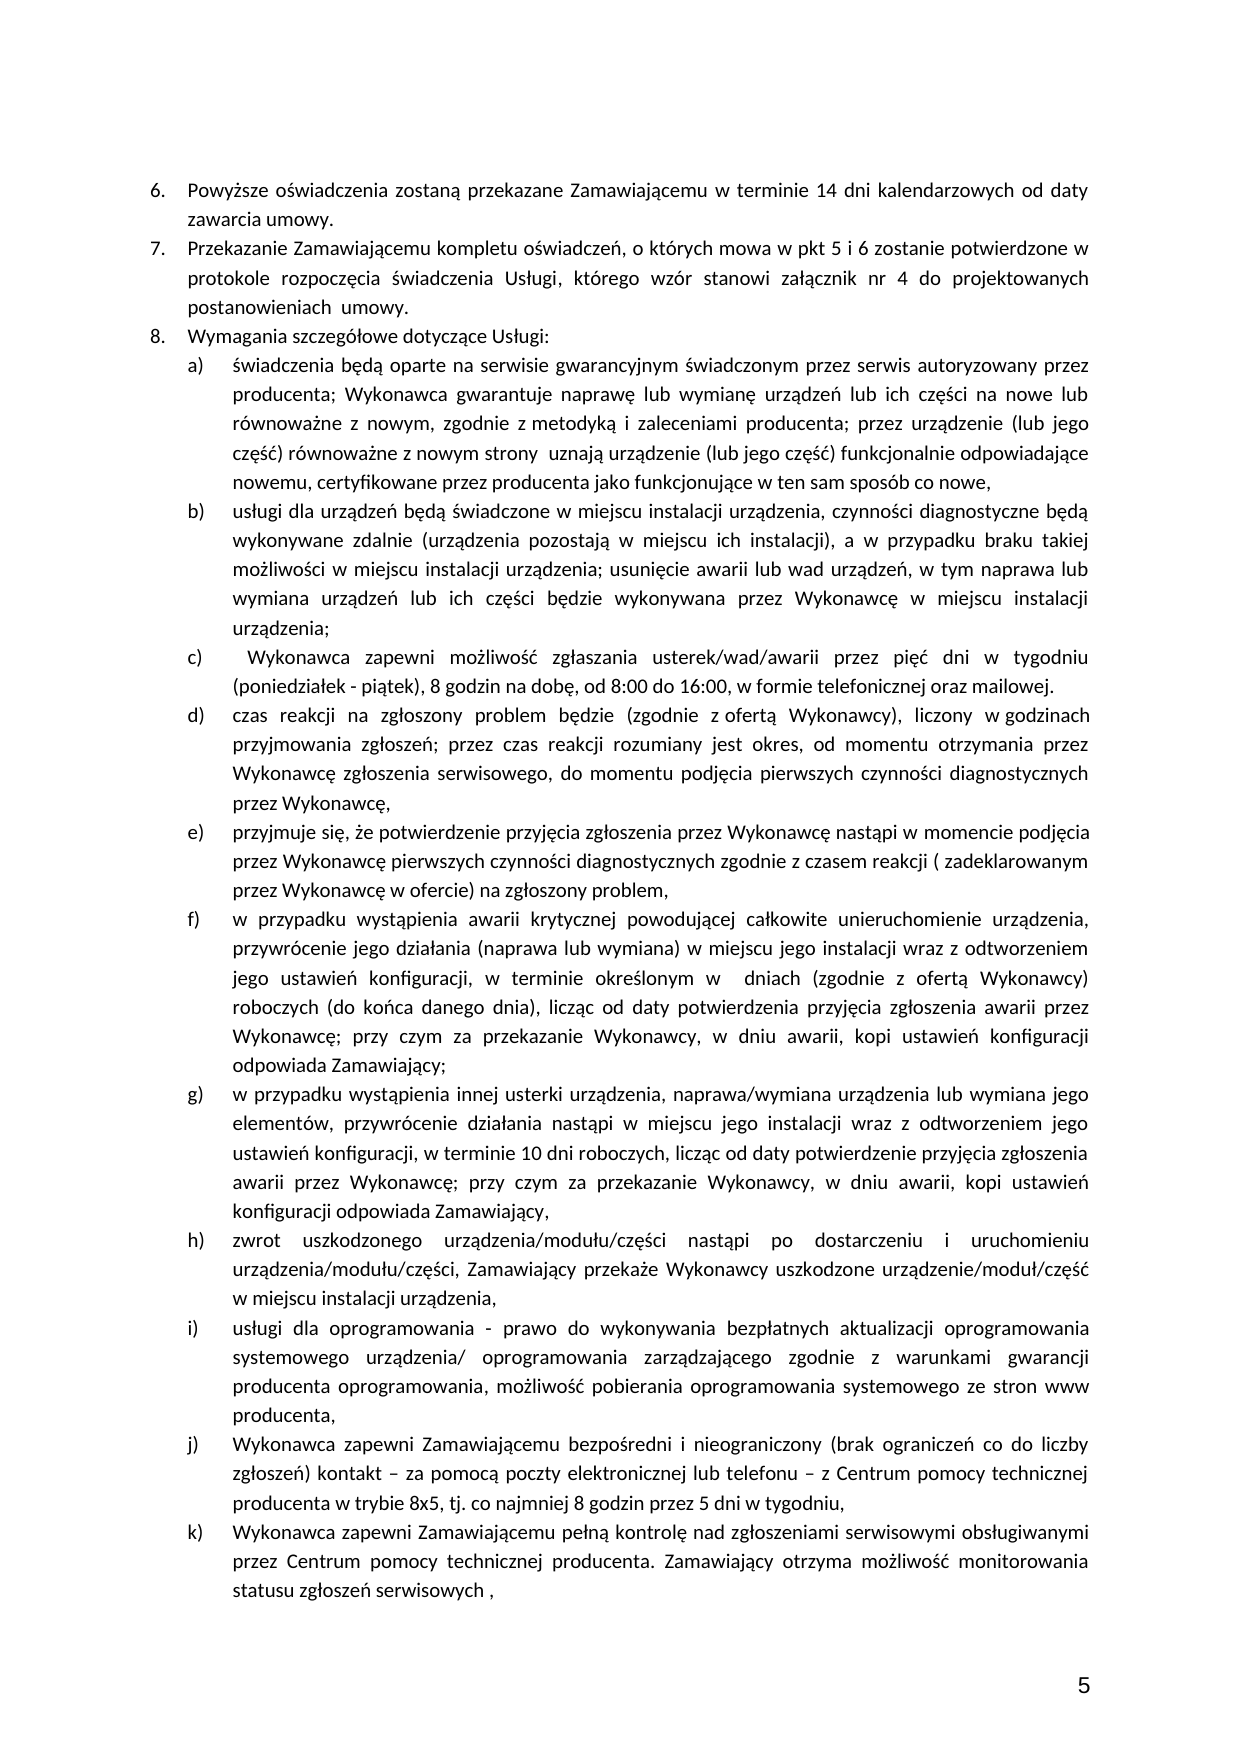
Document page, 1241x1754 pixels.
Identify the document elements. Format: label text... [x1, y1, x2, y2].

list Wykonawca zapewni możliwość zgłaszania usterek/wad/awarii przez pięć dni w tygodniu (poniedziałek - piątek), 8 godzin na dobę, od 8:00 do 16:00, w formie telefonicznej oraz mailowej. [187, 644, 1090, 698]
list usługi dla oprogramowania - prawo do wykonywania bezpłatnych aktualizacji oprogramowania systemowego urządzenia/ oprogramowania zarządzającego zgodnie z warunkami gwarancji producenta oprogramowania, możliwość pobierania oprogramowania systemowego ze stron www producenta, [187, 1315, 1090, 1428]
list zwrot uszkodzonego urządzenia/modułu/części nastąpi po dostarczeniu i uruchomieniu urządzenia/modułu/części, Zamawiający przekaże Wykonawcy uszkodzone urządzenie/moduł/część w miejscu instalacji urządzenia, [187, 1227, 1090, 1311]
list w przypadku wystąpienia awarii krytycznej powodującej całkowite unieruchomienie urządzenia, przywrócenie jego działania (naprawa lub wymiana) w miejscu jego instalacji wraz z odtworzeniem jego ustawień konfiguracji, w terminie określonym w dniach (zgodnie z ofertą Wykonawcy) roboczych (do końca danego dnia), licząc od daty potwierdzenia przyjęcia zgłoszenia awarii przez Wykonawcę; przy czym za przekazanie Wykonawcy, w dniu awarii, kopi ustawień konfiguracji odpowiada Zamawiający; [187, 906, 1090, 1078]
list świadczenia będą oparte na serwisie gwarancyjnym świadczonym przez serwis autoryzowany przez producenta; Wykonawca gwarantuje naprawę lub wymianę urządzeń lub ich części na nowe lub równoważne z nowym, zgodnie z metodyką i zaleceniami producenta; przez urządzenie (lub jego część) równoważne z nowym strony uznają urządzenie (lub jego część) funkcjonalnie odpowiadające nowemu, certyfikowane przez producenta jako funkcjonujące w ten sam sposób co nowe, [187, 352, 1090, 494]
list czas reakcji na zgłoszony problem będzie (zgodnie z ofertą Wykonawcy), liczony w godzinach przyjmowania zgłoszeń; przez czas reakcji rozumiany jest okres, od momentu otrzymania przez Wykonawcę zgłoszenia serwisowego, do momentu podjęcia pierwszych czynności diagnostycznych przez Wykonawcę, [187, 702, 1090, 815]
list Powyższe oświadczenia zostaną przekazane Zamawiającemu w terminie 14 dni kalendarzowych od daty zawarcia umowy. [150, 177, 1090, 232]
list usługi dla urządzeń będą świadczone w miejscu instalacji urządzenia, czynności diagnostyczne będą wykonywane zdalnie (urządzenia pozostają w miejscu ich instalacji), a w przypadku braku takiej możliwości w miejscu instalacji urządzenia; usunięcie awarii lub wad urządzeń, w tym naprawa lub wymiana urządzeń lub ich części będzie wykonywana przez Wykonawcę w miejscu instalacji urządzenia; [187, 498, 1090, 640]
list Przekazanie Zamawiającemu kompletu oświadczeń, o których mowa w pkt 5 i 6 zostanie potwierdzone w protokole rozpoczęcia świadczenia Usługi, którego wzór stanowi załącznik nr 4 do projektowanych postanowieniach umowy. [150, 236, 1090, 319]
list Wykonawca zapewni Zamawiającemu pełną kontrolę nad zgłoszeniami serwisowymi obsługiwanymi przez Centrum pomocy technicznej producenta. Zamawiający otrzyma możliwość monitorowania statusu zgłoszeń serwisowych , [187, 1519, 1090, 1603]
list w przypadku wystąpienia innej usterki urządzenia, naprawa/wymiana urządzenia lub wymiana jego elementów, przywrócenie działania nastąpi w miejscu jego instalacji wraz z odtworzeniem jego ustawień konfiguracji, w terminie 10 dni roboczych, licząc od daty potwierdzenie przyjęcia zgłoszenia awarii przez Wykonawcę; przy czym za przekazanie Wykonawcy, w dniu awarii, kopi ustawień konfiguracji odpowiada Zamawiający, [187, 1081, 1090, 1223]
list Wymagania szczegółowe dotyczące Usługi: [150, 323, 1090, 348]
list Wykonawca zapewni Zamawiającemu bezpośredni i nieograniczony (brak ograniczeń co do liczby zgłoszeń) kontakt – za pomocą poczty elektronicznej lub telefonu – z Centrum pomocy technicznej producenta w trybie 8x5, tj. co najmniej 8 godzin przez 5 dni w tygodniu, [187, 1431, 1090, 1515]
list przyjmuje się, że potwierdzenie przyjęcia zgłoszenia przez Wykonawcę nastąpi w momencie podjęcia przez Wykonawcę pierwszych czynności diagnostycznych zgodnie z czasem reakcji ( zadeklarowanym przez Wykonawcę w ofercie) na zgłoszony problem, [187, 819, 1090, 903]
